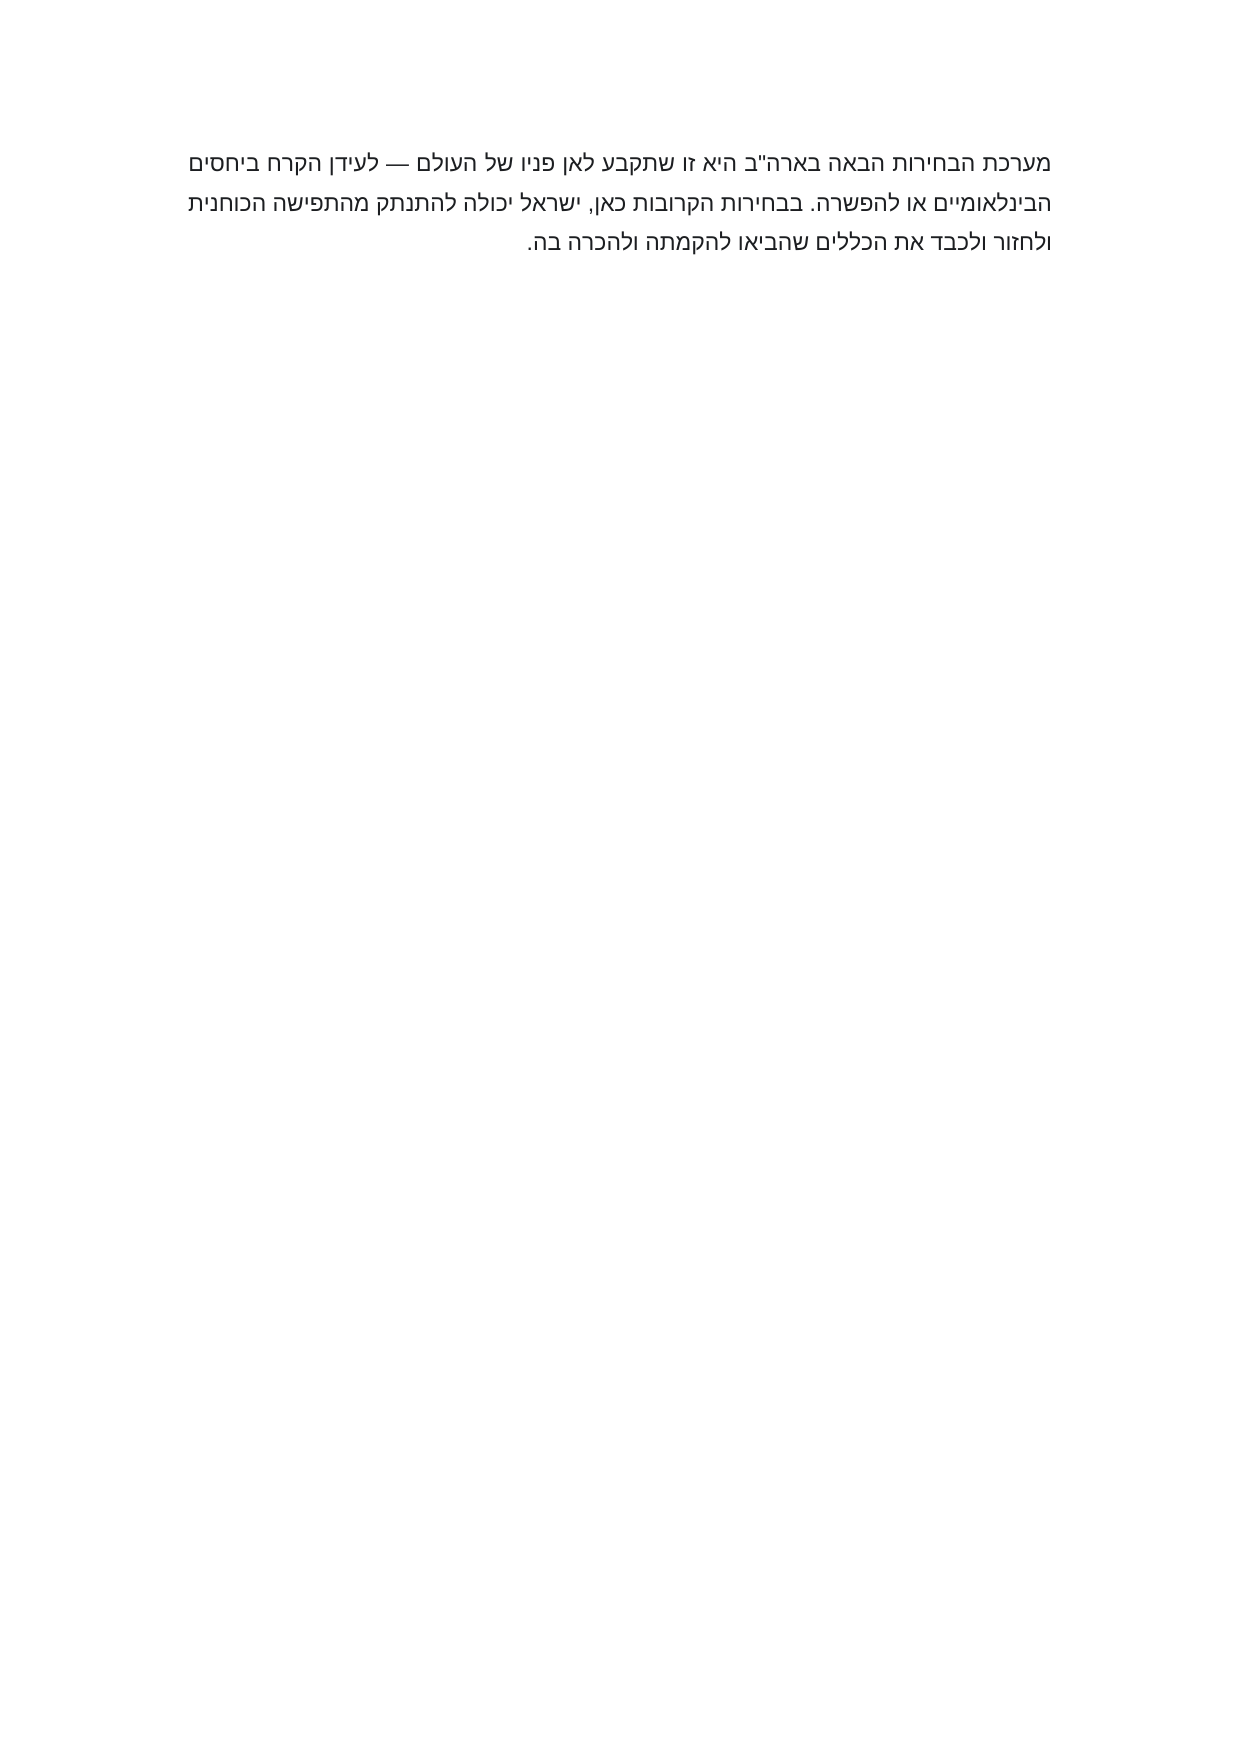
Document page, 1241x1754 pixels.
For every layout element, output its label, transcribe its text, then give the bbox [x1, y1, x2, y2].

text מערכת הבחירות הבאה בארה"ב היא זו שתקבע לאן פניו של העולם — לעידן הקרח ביחסים הבינלאומיים או להפשרה. בבחירות הקרובות כאן, ישראל יכולה להתנתק מהתפישה הכוחנית ולחזור ולכבד את הכללים שהביאו להקמתה ולהכרה בה. [187, 150, 1053, 255]
